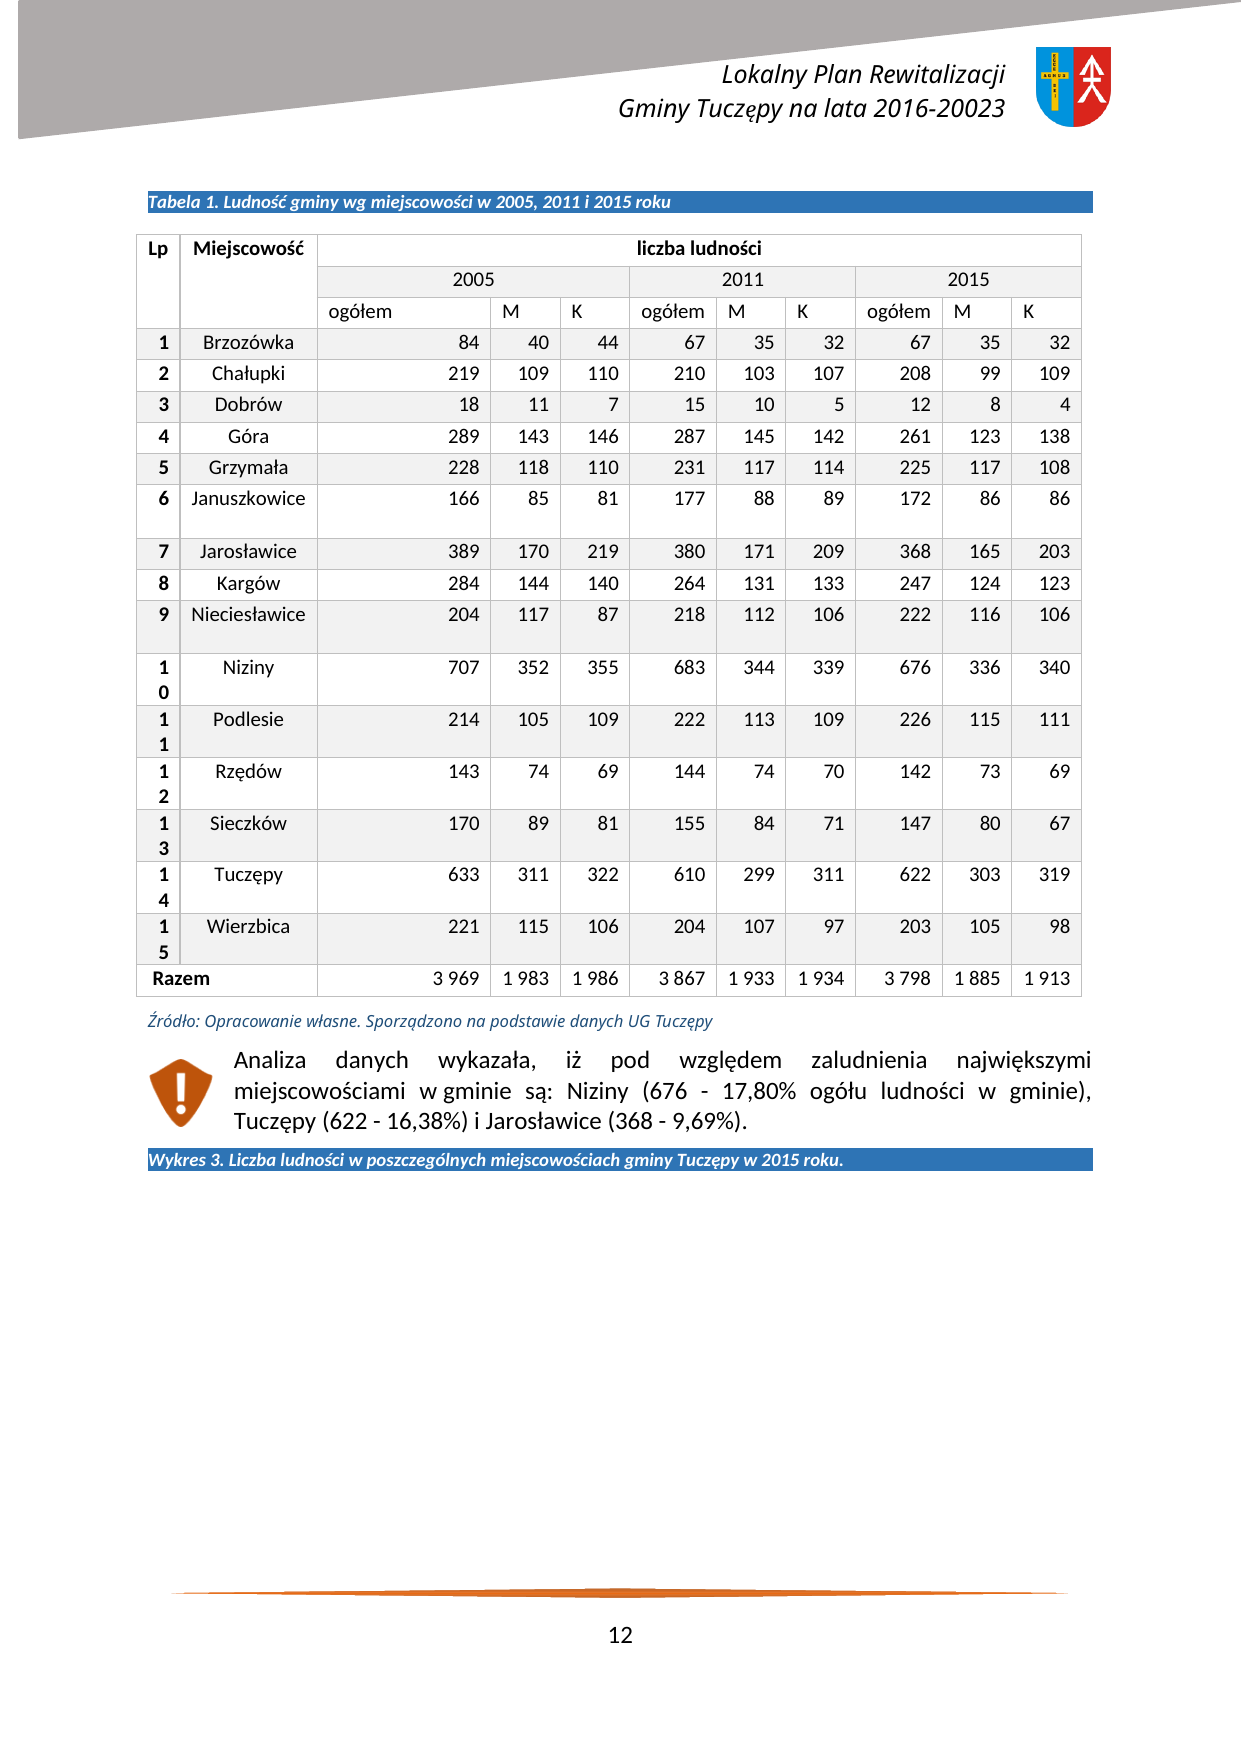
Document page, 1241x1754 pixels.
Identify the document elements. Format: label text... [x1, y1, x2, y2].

table_cell 247 [856, 570, 942, 600]
table_cell Grzymała [181, 454, 317, 484]
table_header liczba ludności [318, 235, 1081, 266]
table_cell 14 [137, 862, 179, 912]
table_cell K [561, 298, 629, 328]
table_cell 106 [786, 601, 855, 653]
table_cell 3 798 [856, 965, 942, 996]
table_cell 219 [318, 360, 490, 391]
table_cell 9 [137, 601, 179, 653]
table_cell 380 [630, 539, 716, 569]
table_cell 80 [943, 810, 1011, 861]
table_cell 165 [943, 539, 1011, 569]
table_cell 86 [943, 485, 1011, 537]
table_cell 1 933 [717, 965, 785, 996]
table_cell 124 [943, 570, 1011, 600]
table_cell 368 [856, 539, 942, 569]
table_cell 311 [786, 862, 855, 912]
table_cell 113 [717, 706, 785, 757]
table_cell 203 [1012, 539, 1081, 569]
table_cell 3 [137, 392, 179, 422]
table_cell 389 [318, 539, 490, 569]
table_cell 69 [1012, 758, 1081, 809]
table_cell 319 [1012, 862, 1081, 912]
table_cell 336 [943, 654, 1011, 705]
text Analiza danych wykazała, iż pod względem zaludnienia największymi miejscowościami w gminie są: Niziny (676 - 17,80% ogółu ludności w gminie), Tuczępy (622 - 16,38%) i Jarosławice (368 - 9,69%). [148, 1044, 1093, 1136]
table_cell 81 [561, 485, 629, 537]
table_cell Januszkowice [181, 485, 317, 537]
table_cell 221 [318, 914, 490, 964]
table_cell 4 [137, 423, 179, 453]
table_cell 1 [137, 329, 179, 359]
table_cell 106 [1012, 601, 1081, 653]
table_cell 87 [561, 601, 629, 653]
table_cell 299 [717, 862, 785, 912]
table_cell 225 [856, 454, 942, 484]
table_cell 67 [1012, 810, 1081, 861]
table_cell 1 986 [561, 965, 629, 996]
table_cell 170 [491, 539, 560, 569]
table_cell 7 [137, 539, 179, 569]
table_cell 311 [491, 862, 560, 912]
table_cell 155 [630, 810, 716, 861]
table_cell 226 [856, 706, 942, 757]
table_cell 107 [717, 914, 785, 964]
table_cell 109 [561, 706, 629, 757]
table_cell 10 [717, 392, 785, 422]
table_cell 115 [943, 706, 1011, 757]
table_cell 1 885 [943, 965, 1011, 996]
table_cell 8 [943, 392, 1011, 422]
table_cell 12 [137, 758, 179, 809]
table_cell 1 983 [491, 965, 560, 996]
table_cell 344 [717, 654, 785, 705]
table_cell 204 [318, 601, 490, 653]
table_cell 622 [856, 862, 942, 912]
table_cell 88 [717, 485, 785, 537]
table_cell 11 [137, 706, 179, 757]
table_cell 142 [856, 758, 942, 809]
table_cell Sieczków [181, 810, 317, 861]
table_cell 81 [561, 810, 629, 861]
table_cell Rzędów [181, 758, 317, 809]
table_cell 70 [786, 758, 855, 809]
table_cell 13 [137, 810, 179, 861]
table_cell 1 934 [786, 965, 855, 996]
table_cell 208 [856, 360, 942, 391]
table_cell 5 [786, 392, 855, 422]
table_cell 2015 [856, 267, 1081, 297]
table_cell 2005 [318, 267, 629, 297]
table_cell 74 [717, 758, 785, 809]
table_cell 67 [856, 329, 942, 359]
table_cell ogółem [630, 298, 716, 328]
table_cell 145 [717, 423, 785, 453]
table_cell 219 [561, 539, 629, 569]
table_cell 103 [717, 360, 785, 391]
table_cell 35 [943, 329, 1011, 359]
table_cell 71 [786, 810, 855, 861]
table_cell 1 913 [1012, 965, 1081, 996]
table_cell 123 [943, 423, 1011, 453]
table_cell 610 [630, 862, 716, 912]
table_cell 166 [318, 485, 490, 537]
table_cell 84 [717, 810, 785, 861]
table_cell 3 969 [318, 965, 490, 996]
table_cell 32 [786, 329, 855, 359]
table_cell Góra [181, 423, 317, 453]
table_cell 261 [856, 423, 942, 453]
table_cell 69 [561, 758, 629, 809]
table_cell 138 [1012, 423, 1081, 453]
table_cell 84 [318, 329, 490, 359]
table_cell 105 [943, 914, 1011, 964]
table_cell Dobrów [181, 392, 317, 422]
table_cell 105 [491, 706, 560, 757]
table_cell 40 [491, 329, 560, 359]
table_cell 264 [630, 570, 716, 600]
table_cell 172 [856, 485, 942, 537]
table_cell 303 [943, 862, 1011, 912]
table_cell 633 [318, 862, 490, 912]
table_cell 222 [630, 706, 716, 757]
table_cell 707 [318, 654, 490, 705]
table_cell 109 [786, 706, 855, 757]
table_cell 676 [856, 654, 942, 705]
table_cell 5 [137, 454, 179, 484]
table_cell 117 [943, 454, 1011, 484]
table_cell ogółem [318, 298, 490, 328]
table_cell 32 [1012, 329, 1081, 359]
table_cell 67 [630, 329, 716, 359]
table_cell 352 [491, 654, 560, 705]
table_cell 203 [856, 914, 942, 964]
table_cell 114 [786, 454, 855, 484]
table_cell 144 [491, 570, 560, 600]
table_cell 143 [491, 423, 560, 453]
table_cell 35 [717, 329, 785, 359]
table_cell 15 [137, 914, 179, 964]
table_cell 86 [1012, 485, 1081, 537]
table_cell 117 [491, 601, 560, 653]
table_cell 2011 [630, 267, 855, 297]
table_cell 131 [717, 570, 785, 600]
table_cell 146 [561, 423, 629, 453]
table_cell Nieciesławice [181, 601, 317, 653]
table_cell 171 [717, 539, 785, 569]
table_cell 133 [786, 570, 855, 600]
table_cell 73 [943, 758, 1011, 809]
table_cell M [717, 298, 785, 328]
table_cell Niziny [181, 654, 317, 705]
table_cell 107 [786, 360, 855, 391]
table_cell Brzozówka [181, 329, 317, 359]
table_cell ogółem [856, 298, 942, 328]
table_header Lp [137, 235, 179, 328]
table_cell 144 [630, 758, 716, 809]
table_cell 11 [491, 392, 560, 422]
table_cell 85 [491, 485, 560, 537]
table_cell 15 [630, 392, 716, 422]
table_cell 89 [786, 485, 855, 537]
table_cell 110 [561, 454, 629, 484]
text Źródło: Opracowanie własne. Sporządzono na podstawie danych UG Tuczępy [148, 1009, 1093, 1032]
table_cell 340 [1012, 654, 1081, 705]
table_cell 115 [491, 914, 560, 964]
table_cell 140 [561, 570, 629, 600]
table_cell 99 [943, 360, 1011, 391]
table_cell 289 [318, 423, 490, 453]
table_cell Kargów [181, 570, 317, 600]
table_cell Wierzbica [181, 914, 317, 964]
table_cell 214 [318, 706, 490, 757]
table_cell 109 [1012, 360, 1081, 391]
table_cell 209 [786, 539, 855, 569]
table_cell Jarosławice [181, 539, 317, 569]
table_cell 2 [137, 360, 179, 391]
table_cell 231 [630, 454, 716, 484]
table_cell 170 [318, 810, 490, 861]
table_cell 683 [630, 654, 716, 705]
table_cell 108 [1012, 454, 1081, 484]
table_cell 4 [1012, 392, 1081, 422]
table_cell 204 [630, 914, 716, 964]
table_cell 210 [630, 360, 716, 391]
table_cell 98 [1012, 914, 1081, 964]
table_cell Chałupki [181, 360, 317, 391]
table_cell K [786, 298, 855, 328]
table_cell 109 [491, 360, 560, 391]
table_header Miejscowość [181, 235, 317, 328]
table_cell 287 [630, 423, 716, 453]
table_cell K [1012, 298, 1081, 328]
table_cell M [943, 298, 1011, 328]
table_cell 355 [561, 654, 629, 705]
table_cell 322 [561, 862, 629, 912]
table_cell 3 867 [630, 965, 716, 996]
table_cell 112 [717, 601, 785, 653]
table_cell 74 [491, 758, 560, 809]
table_cell 284 [318, 570, 490, 600]
table_cell 143 [318, 758, 490, 809]
table_cell 6 [137, 485, 179, 537]
table_cell 123 [1012, 570, 1081, 600]
table_cell Tuczępy [181, 862, 317, 912]
table_cell 111 [1012, 706, 1081, 757]
table_cell 117 [717, 454, 785, 484]
table_cell 339 [786, 654, 855, 705]
table_cell 228 [318, 454, 490, 484]
table_cell 44 [561, 329, 629, 359]
table_cell 7 [561, 392, 629, 422]
table_cell 89 [491, 810, 560, 861]
table_cell 118 [491, 454, 560, 484]
table_cell 97 [786, 914, 855, 964]
table_cell 142 [786, 423, 855, 453]
table_cell 106 [561, 914, 629, 964]
table_cell 110 [561, 360, 629, 391]
table_cell 147 [856, 810, 942, 861]
table_cell M [491, 298, 560, 328]
picture [1034, 45, 1112, 129]
table_cell 18 [318, 392, 490, 422]
table_cell Razem [137, 965, 317, 996]
table_cell 8 [137, 570, 179, 600]
table_cell 222 [856, 601, 942, 653]
table_cell 177 [630, 485, 716, 537]
table_cell 12 [856, 392, 942, 422]
table_cell 218 [630, 601, 716, 653]
table_cell Podlesie [181, 706, 317, 757]
table_cell 10 [137, 654, 179, 705]
table_cell 116 [943, 601, 1011, 653]
